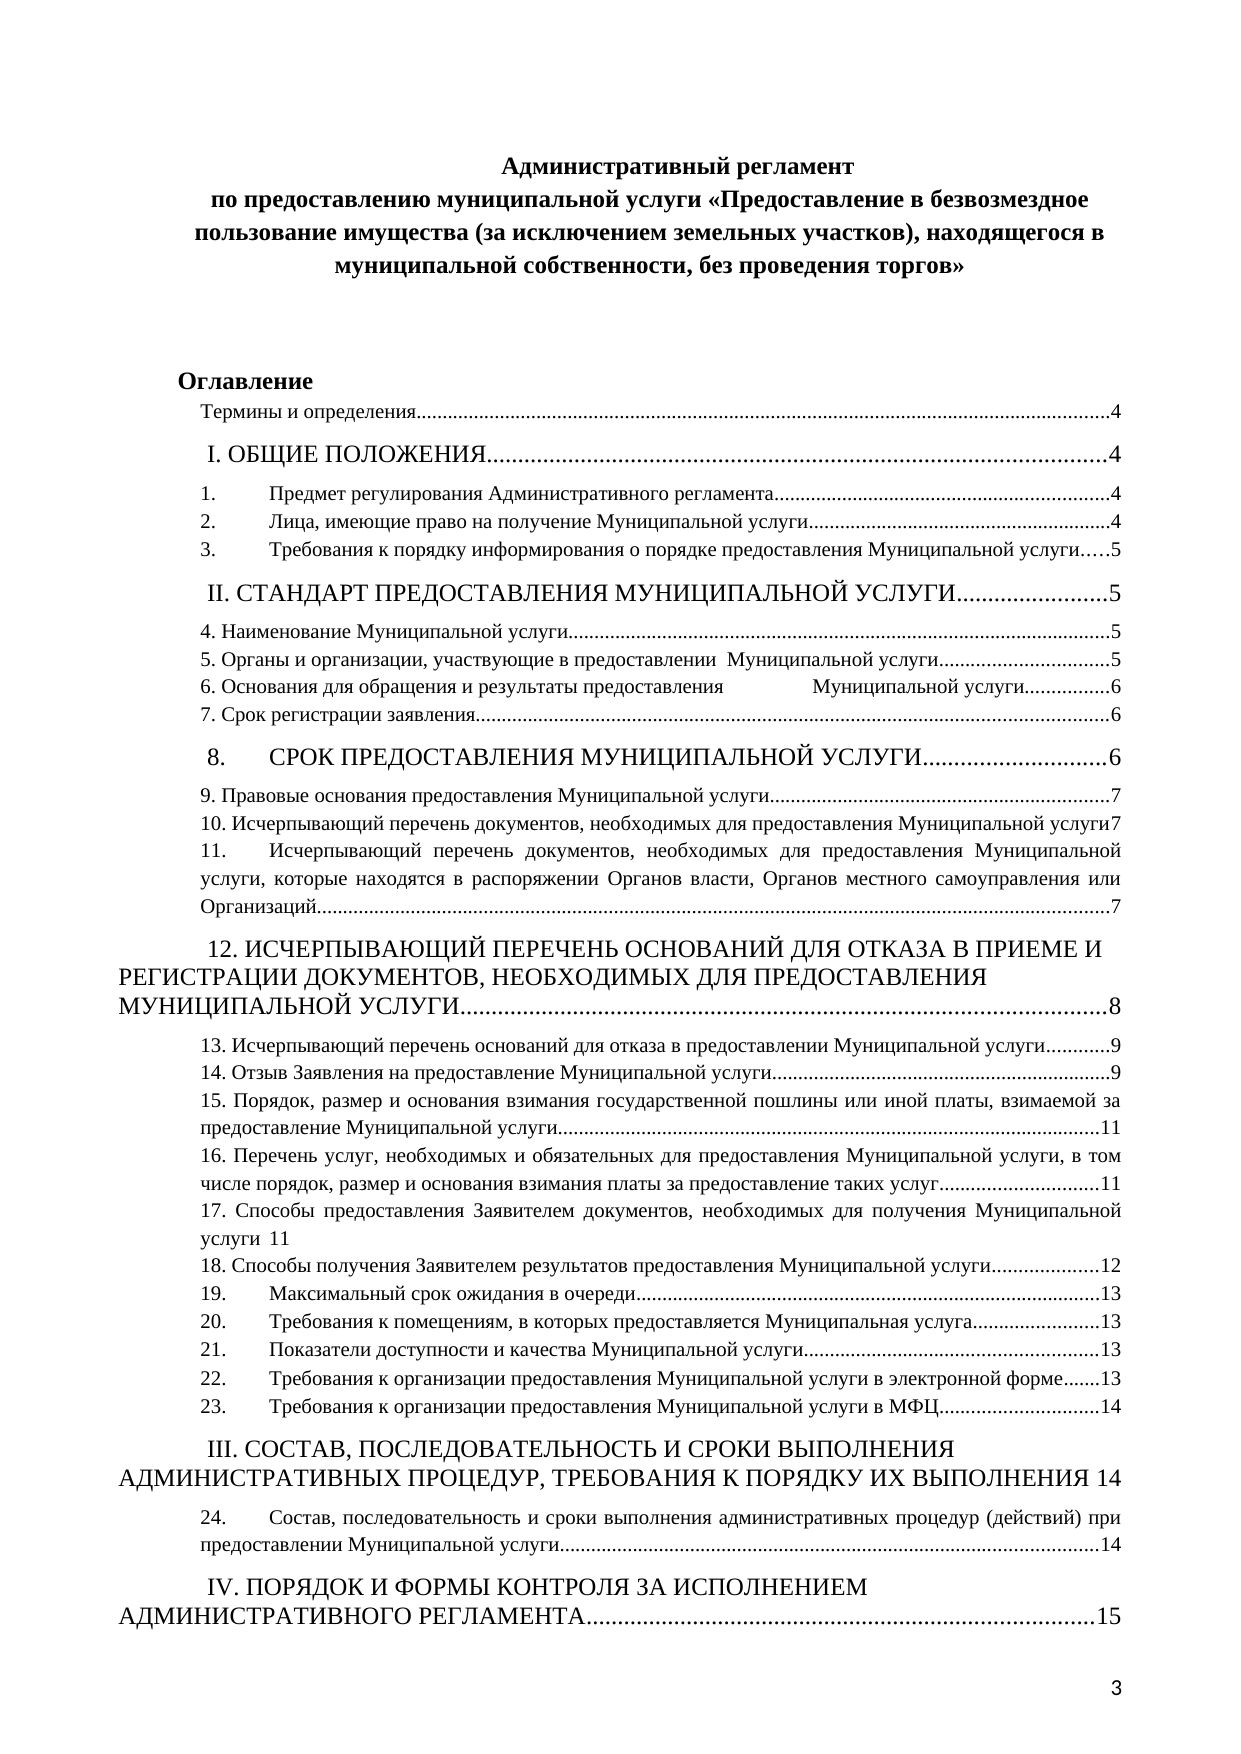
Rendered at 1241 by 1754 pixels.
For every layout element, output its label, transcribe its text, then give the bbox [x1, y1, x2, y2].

text по предоставлению муниципальной услуги «Предоставление в безвозмездное пользование имущества (за исключением земельных участков), находящегося в муниципальной собственности, без проведения торгов» [177, 184, 1122, 312]
text Административный регламент [177, 151, 1122, 180]
